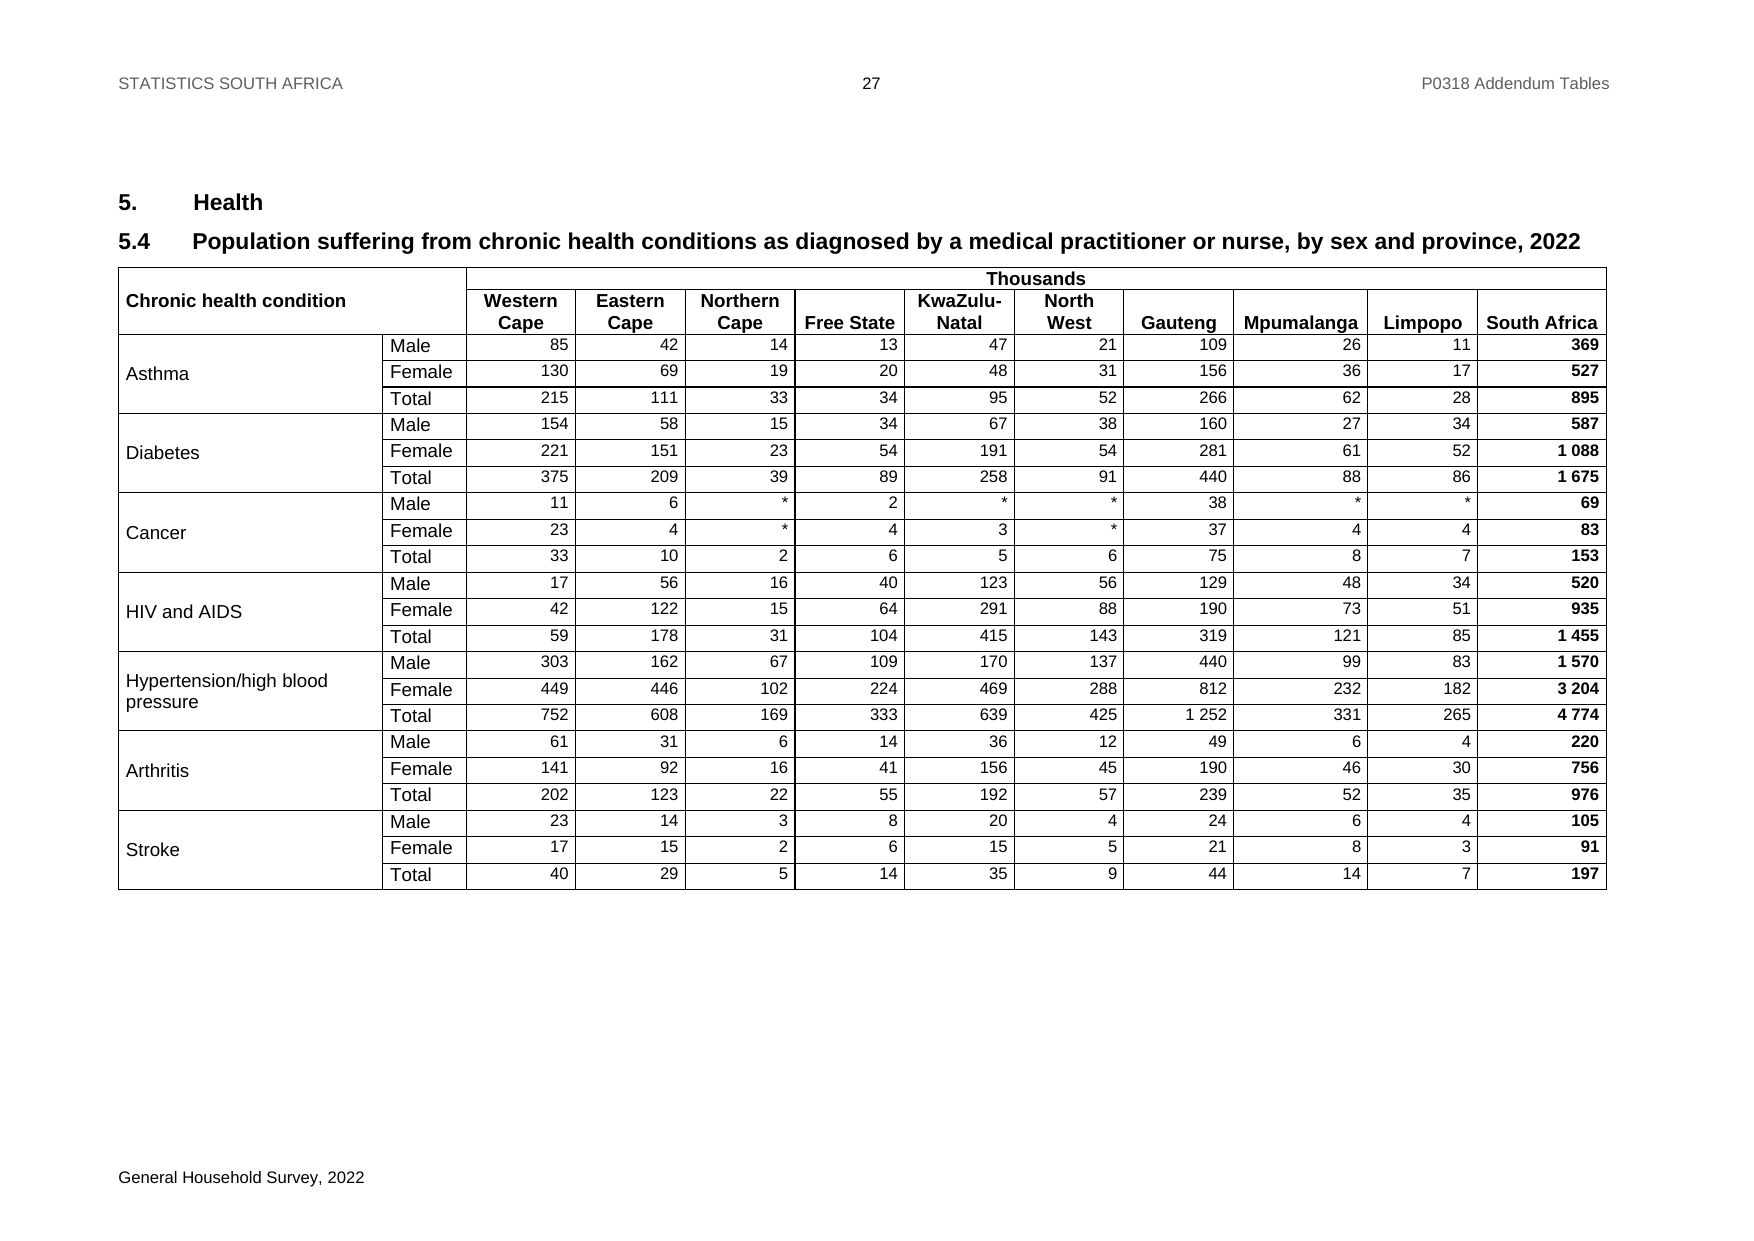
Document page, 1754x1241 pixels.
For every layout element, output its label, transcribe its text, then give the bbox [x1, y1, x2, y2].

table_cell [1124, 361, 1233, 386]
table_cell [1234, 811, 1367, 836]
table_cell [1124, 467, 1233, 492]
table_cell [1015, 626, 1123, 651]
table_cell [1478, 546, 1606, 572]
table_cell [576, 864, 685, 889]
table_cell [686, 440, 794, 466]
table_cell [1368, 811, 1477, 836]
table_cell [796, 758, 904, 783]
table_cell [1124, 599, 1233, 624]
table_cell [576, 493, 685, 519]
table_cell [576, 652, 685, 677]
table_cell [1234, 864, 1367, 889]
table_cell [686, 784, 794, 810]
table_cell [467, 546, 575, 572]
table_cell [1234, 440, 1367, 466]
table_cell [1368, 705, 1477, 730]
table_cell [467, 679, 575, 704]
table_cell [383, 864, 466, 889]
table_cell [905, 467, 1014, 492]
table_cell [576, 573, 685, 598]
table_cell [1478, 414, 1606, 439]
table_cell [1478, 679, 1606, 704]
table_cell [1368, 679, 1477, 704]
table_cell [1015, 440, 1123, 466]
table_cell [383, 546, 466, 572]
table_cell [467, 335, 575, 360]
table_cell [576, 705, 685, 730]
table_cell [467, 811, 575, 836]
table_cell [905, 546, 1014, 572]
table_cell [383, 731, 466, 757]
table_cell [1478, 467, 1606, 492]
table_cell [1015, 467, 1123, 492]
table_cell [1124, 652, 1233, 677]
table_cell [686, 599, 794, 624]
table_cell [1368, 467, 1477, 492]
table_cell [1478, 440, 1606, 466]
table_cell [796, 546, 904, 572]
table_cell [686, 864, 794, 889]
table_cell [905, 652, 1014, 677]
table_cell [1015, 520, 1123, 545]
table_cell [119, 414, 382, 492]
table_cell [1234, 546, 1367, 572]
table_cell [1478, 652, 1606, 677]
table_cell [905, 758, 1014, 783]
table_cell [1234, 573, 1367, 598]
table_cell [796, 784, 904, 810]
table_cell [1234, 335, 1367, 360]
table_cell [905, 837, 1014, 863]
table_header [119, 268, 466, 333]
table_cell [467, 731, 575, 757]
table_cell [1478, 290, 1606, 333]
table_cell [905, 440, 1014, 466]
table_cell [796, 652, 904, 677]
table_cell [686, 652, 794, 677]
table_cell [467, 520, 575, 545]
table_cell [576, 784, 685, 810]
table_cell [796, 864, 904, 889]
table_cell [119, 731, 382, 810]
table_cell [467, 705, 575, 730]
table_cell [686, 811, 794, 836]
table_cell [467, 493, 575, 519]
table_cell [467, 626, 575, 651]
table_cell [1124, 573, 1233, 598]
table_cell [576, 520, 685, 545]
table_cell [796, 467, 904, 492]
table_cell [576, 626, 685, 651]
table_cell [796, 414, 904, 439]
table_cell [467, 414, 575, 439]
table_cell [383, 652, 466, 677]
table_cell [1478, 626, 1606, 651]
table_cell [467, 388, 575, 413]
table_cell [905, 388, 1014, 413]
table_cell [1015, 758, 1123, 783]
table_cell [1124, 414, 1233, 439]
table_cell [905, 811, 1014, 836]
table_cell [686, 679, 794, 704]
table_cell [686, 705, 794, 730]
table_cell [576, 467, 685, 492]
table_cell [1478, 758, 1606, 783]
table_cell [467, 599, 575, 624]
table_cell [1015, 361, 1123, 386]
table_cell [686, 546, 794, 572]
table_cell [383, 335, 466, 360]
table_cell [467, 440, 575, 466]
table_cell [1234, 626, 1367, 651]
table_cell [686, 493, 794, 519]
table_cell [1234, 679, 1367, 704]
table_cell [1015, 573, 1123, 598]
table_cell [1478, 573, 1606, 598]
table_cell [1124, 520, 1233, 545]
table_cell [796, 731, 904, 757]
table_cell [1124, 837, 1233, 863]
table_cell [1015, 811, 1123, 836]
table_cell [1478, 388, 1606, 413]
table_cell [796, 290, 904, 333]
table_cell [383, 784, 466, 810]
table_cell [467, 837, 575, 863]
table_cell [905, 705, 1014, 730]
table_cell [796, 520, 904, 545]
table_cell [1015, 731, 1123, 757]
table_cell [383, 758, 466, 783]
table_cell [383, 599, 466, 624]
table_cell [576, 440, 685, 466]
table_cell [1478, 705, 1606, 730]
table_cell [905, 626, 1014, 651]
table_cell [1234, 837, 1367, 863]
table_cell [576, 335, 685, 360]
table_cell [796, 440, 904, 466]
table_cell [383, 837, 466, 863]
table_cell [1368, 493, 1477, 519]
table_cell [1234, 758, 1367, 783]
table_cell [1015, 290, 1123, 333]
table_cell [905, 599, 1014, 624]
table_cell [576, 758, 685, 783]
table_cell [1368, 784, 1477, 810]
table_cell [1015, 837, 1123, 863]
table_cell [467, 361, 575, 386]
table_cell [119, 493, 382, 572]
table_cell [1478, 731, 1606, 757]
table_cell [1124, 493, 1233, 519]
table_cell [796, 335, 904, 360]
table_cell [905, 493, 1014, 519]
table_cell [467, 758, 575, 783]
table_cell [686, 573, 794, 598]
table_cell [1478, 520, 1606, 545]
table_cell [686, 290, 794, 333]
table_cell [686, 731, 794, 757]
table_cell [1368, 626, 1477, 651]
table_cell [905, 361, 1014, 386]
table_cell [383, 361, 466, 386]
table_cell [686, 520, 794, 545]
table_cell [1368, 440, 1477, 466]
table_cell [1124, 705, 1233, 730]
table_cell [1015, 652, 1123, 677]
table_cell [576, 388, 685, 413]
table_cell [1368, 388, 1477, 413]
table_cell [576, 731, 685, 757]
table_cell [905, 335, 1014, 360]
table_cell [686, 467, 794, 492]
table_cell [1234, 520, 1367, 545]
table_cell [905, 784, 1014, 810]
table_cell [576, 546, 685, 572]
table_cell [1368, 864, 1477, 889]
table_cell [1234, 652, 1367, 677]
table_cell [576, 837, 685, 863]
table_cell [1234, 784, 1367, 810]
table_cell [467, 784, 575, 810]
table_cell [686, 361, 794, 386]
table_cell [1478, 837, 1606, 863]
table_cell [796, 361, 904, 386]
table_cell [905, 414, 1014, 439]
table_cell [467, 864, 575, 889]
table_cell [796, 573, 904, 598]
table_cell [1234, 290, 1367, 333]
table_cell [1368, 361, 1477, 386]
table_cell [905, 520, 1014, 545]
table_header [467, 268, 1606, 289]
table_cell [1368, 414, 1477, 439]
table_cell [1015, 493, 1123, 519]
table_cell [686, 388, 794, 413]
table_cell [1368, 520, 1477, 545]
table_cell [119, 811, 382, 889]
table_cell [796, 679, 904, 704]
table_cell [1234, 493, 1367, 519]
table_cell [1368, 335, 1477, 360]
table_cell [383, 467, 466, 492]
text 5. Health [118, 189, 1636, 215]
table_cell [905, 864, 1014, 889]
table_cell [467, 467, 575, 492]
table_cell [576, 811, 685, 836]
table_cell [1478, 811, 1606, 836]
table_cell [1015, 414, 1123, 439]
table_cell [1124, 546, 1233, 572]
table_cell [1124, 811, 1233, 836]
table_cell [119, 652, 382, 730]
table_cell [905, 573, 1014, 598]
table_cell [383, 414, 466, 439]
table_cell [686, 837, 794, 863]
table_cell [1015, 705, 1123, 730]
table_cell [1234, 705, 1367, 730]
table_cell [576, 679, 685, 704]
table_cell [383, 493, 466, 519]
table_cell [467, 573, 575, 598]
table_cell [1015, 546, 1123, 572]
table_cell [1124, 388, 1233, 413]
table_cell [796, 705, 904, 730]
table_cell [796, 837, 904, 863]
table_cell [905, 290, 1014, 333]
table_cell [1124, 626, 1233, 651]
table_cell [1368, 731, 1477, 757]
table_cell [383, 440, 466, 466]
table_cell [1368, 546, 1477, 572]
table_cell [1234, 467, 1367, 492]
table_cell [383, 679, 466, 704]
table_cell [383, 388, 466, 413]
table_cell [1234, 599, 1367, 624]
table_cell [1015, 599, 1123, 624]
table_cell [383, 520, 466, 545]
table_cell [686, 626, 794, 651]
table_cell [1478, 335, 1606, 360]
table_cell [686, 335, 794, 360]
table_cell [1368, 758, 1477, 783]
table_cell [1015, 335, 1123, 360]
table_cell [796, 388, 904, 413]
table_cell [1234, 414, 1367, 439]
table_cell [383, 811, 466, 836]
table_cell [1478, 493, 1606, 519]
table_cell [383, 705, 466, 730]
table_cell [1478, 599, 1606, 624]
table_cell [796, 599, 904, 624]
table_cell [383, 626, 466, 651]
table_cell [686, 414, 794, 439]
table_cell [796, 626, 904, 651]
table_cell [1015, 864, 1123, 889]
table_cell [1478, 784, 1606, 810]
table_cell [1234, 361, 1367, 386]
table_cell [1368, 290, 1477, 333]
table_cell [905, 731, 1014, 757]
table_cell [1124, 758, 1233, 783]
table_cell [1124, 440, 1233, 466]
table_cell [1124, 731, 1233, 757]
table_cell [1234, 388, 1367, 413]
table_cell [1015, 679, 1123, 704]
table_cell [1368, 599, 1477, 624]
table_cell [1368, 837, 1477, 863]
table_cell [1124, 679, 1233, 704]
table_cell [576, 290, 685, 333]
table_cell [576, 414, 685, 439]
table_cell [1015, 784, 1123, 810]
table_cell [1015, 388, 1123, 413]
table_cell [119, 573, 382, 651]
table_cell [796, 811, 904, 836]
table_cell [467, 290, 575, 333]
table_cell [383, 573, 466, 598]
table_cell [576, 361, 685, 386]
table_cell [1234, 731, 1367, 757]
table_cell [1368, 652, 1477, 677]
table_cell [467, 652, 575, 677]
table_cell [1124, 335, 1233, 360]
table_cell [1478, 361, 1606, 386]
text 5.4 Population suffering from chronic health conditions as diagnosed by a medical practitioner or nurse, by sex and province, 2022 [118, 228, 1636, 254]
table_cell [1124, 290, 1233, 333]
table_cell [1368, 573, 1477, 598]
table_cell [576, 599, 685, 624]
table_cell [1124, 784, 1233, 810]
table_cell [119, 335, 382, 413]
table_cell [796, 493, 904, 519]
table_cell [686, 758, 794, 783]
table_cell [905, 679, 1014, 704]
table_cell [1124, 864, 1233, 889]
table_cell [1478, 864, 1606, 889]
